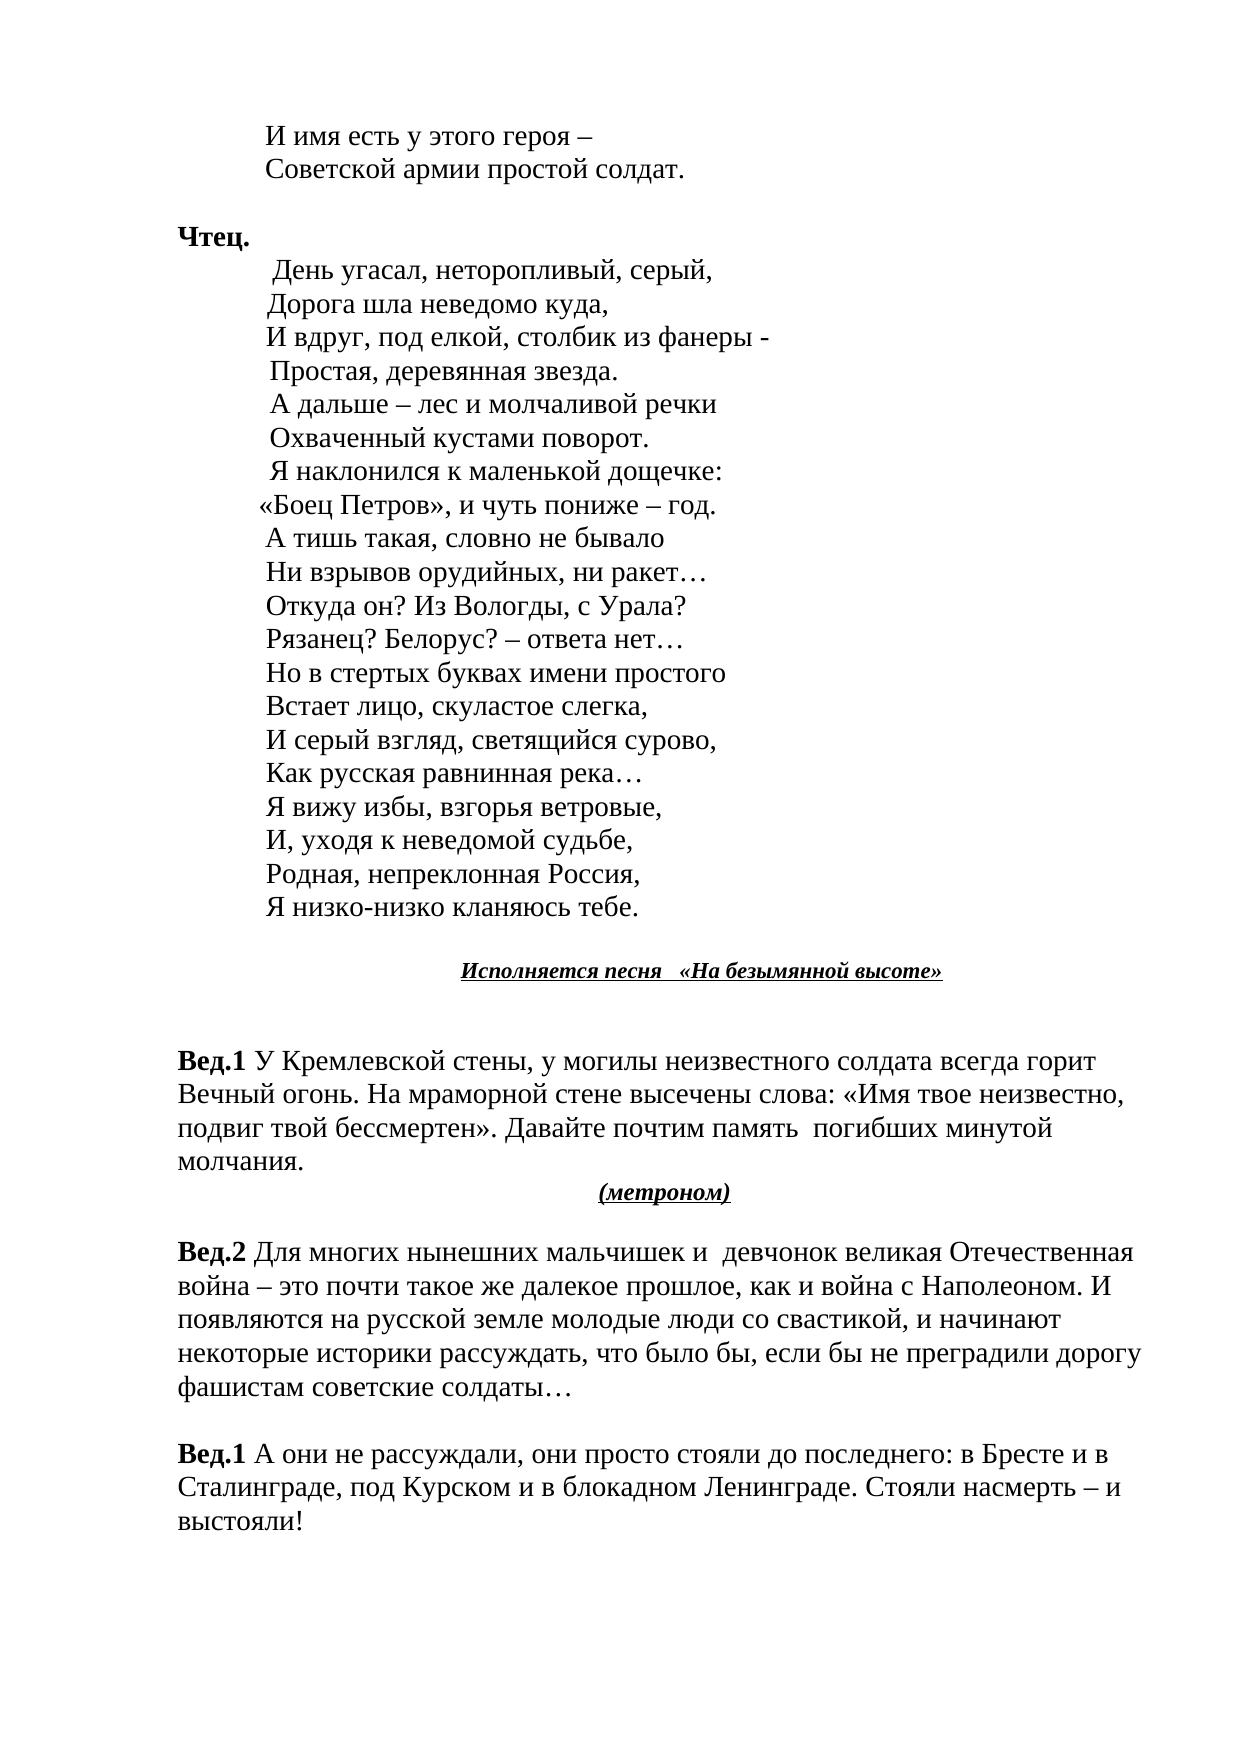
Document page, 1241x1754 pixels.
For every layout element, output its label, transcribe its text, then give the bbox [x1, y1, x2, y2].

text А дальше – лес и молчаливой речки [177, 386, 1152, 420]
text Встает лицо, скуластое слегка, [177, 688, 1152, 722]
text Откуда он? Из Вологды, с Урала? [177, 588, 1152, 621]
text И, уходя к неведомой судьбе, [177, 822, 1152, 856]
text И имя есть у этого героя – [177, 118, 1152, 152]
text День угасал, неторопливый, серый, [177, 252, 1152, 286]
text Я низко-низко кланяюсь тебе. [177, 889, 1152, 923]
text Чтец. [177, 219, 1152, 252]
text Вед.1 У Кремлевской стены, у могилы неизвестного солдата всегда горит Вечный огонь. На мраморной стене высечены слова: «Имя твое неизвестно, подвиг твой бессмертен». Давайте почтим память погибших минутой молчания. [177, 1043, 1152, 1177]
text Как русская равнинная река… [177, 755, 1152, 789]
text Я вижу избы, взгорья ветровые, [177, 789, 1152, 822]
text Исполняется песня «На безымянной высоте» [177, 957, 1152, 983]
text Советской армии простой солдат. [177, 152, 1152, 185]
text Вед.1 А они не рассуждали, они просто стояли до последнего: в Бресте и в Сталинграде, под Курском и в блокадном Ленинграде. Стояли насмерть – и выстояли! [177, 1436, 1152, 1536]
text Но в стертых буквах имени простого [177, 655, 1152, 688]
text Вед.2 Для многих нынешних мальчишек и девчонок великая Отечественная война – это почти такое же далекое прошлое, как и война с Наполеоном. И появляются на русской земле молодые люди со свастикой, и начинают некоторые историки рассуждать, что было бы, если бы не преградили дорогу фашистам советские солдаты… [177, 1234, 1152, 1402]
text Рязанец? Белорус? – ответа нет… [177, 621, 1152, 655]
text А тишь такая, словно не бывало [177, 521, 1152, 554]
text (метроном) [177, 1177, 1152, 1206]
text «Боец Петров», и чуть пониже – год. [177, 487, 1152, 521]
text И серый взгляд, светящийся сурово, [177, 722, 1152, 755]
text Я наклонился к маленькой дощечке: [177, 453, 1152, 487]
text Дорога шла неведомо куда, [177, 286, 1152, 319]
text Родная, непреклонная Россия, [177, 856, 1152, 889]
text И вдруг, под елкой, столбик из фанеры - [177, 319, 1152, 353]
text Охваченный кустами поворот. [177, 420, 1152, 453]
text Ни взрывов орудийных, ни ракет… [177, 554, 1152, 588]
text Простая, деревянная звезда. [177, 353, 1152, 386]
